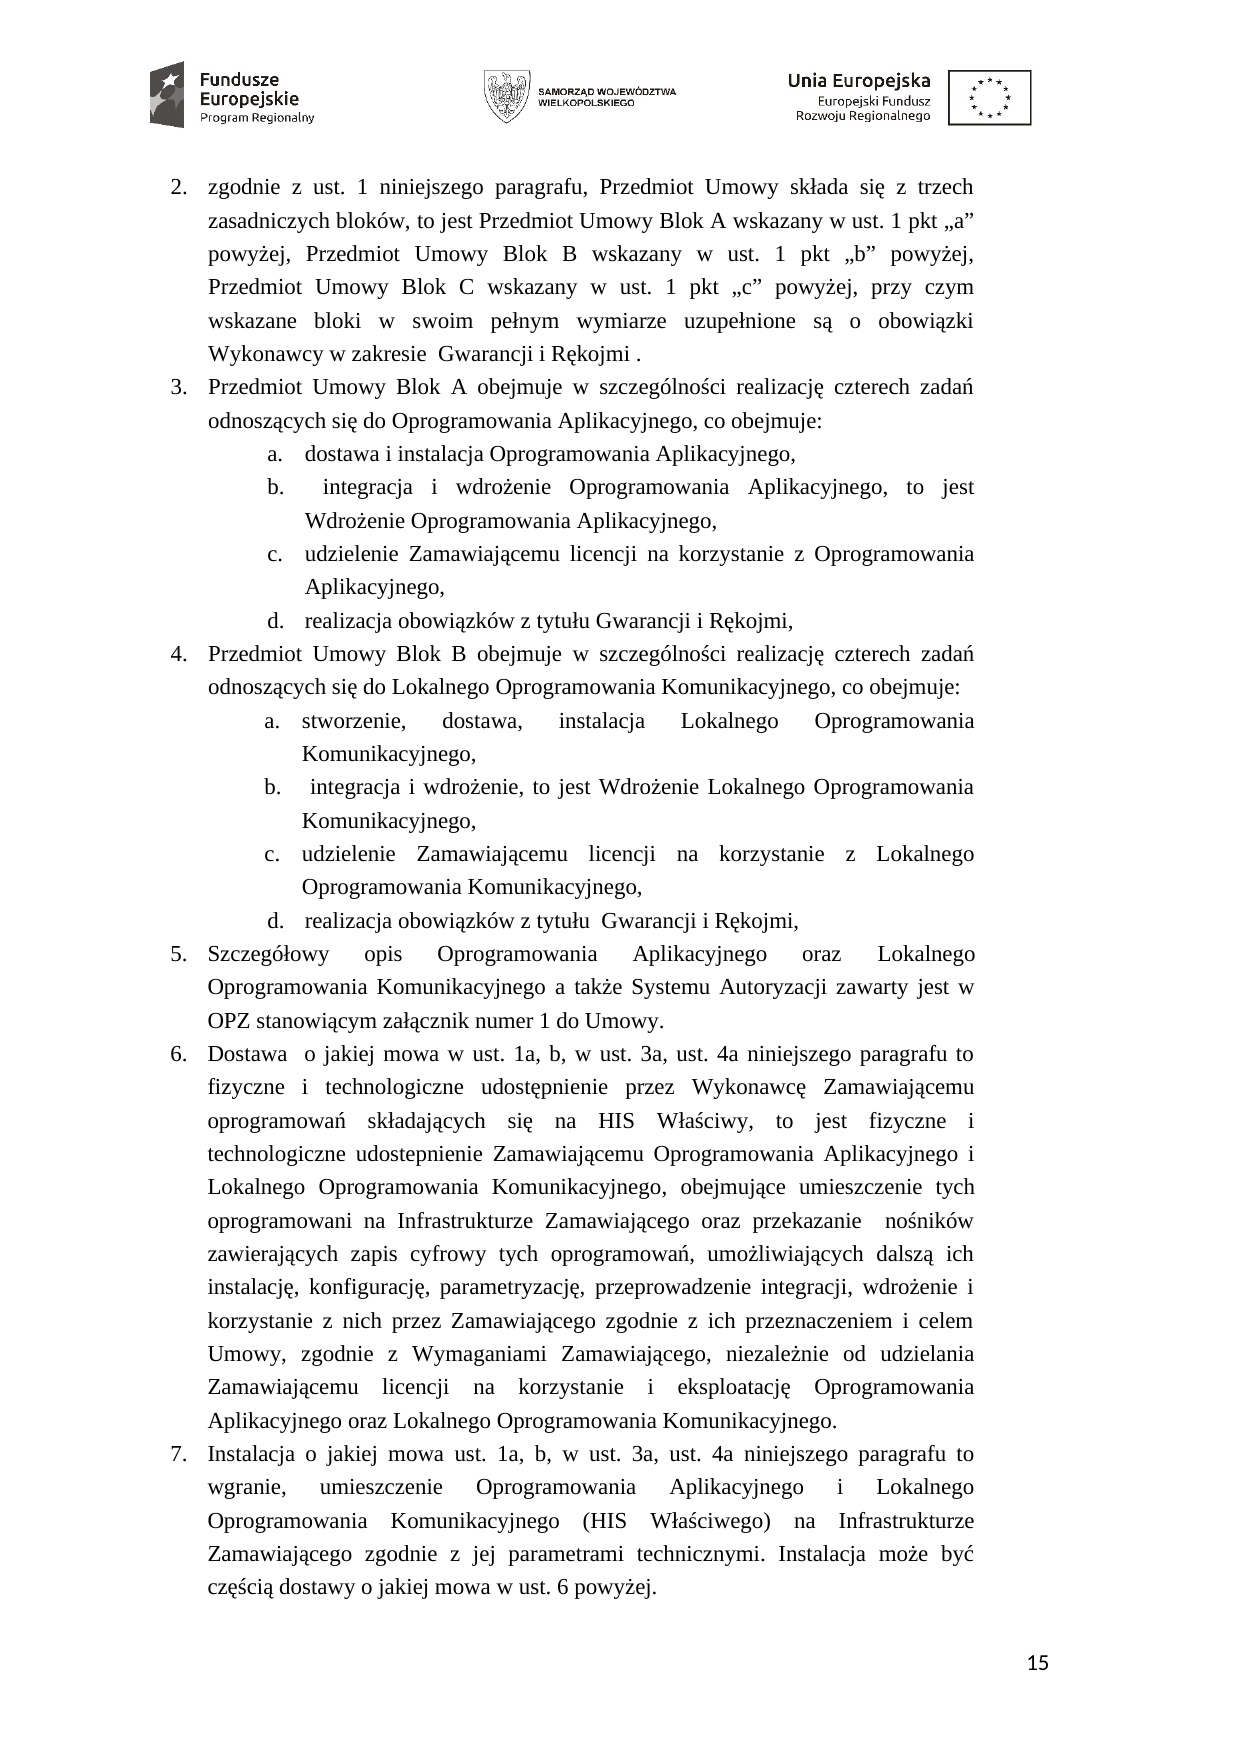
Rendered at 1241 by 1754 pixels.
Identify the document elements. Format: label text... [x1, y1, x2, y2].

list dostawa i instalacja Oprogramowania Aplikacyjnego, [267, 433, 975, 466]
list stworzenie, dostawa, instalacja Lokalnego Oprogramowania Komunikacyjnego, [264, 700, 975, 766]
list zgodnie z ust. 1 niniejszego paragrafu, Przedmiot Umowy składa się z trzech zasadniczych bloków, to jest Przedmiot Umowy Blok A wskazany w ust. 1 pkt „a” powyżej, Przedmiot Umowy Blok B wskazany w ust. 1 pkt „b” powyżej, Przedmiot Umowy Blok C wskazany w ust. 1 pkt „c” powyżej, przy czym wskazane bloki w swoim pełnym wymiarze uzupełnione są o obowiązki Wykonawcy w zakresie Gwarancji i Rękojmi . [170, 166, 975, 366]
list integracja i wdrożenie Oprogramowania Aplikacyjnego, to jest Wdrożenie Oprogramowania Aplikacyjnego, [267, 466, 975, 533]
list Instalacja o jakiej mowa ust. 1a, b, w ust. 3a, ust. 4a niniejszego paragrafu to wgranie, umieszczenie Oprogramowania Aplikacyjnego i Lokalnego Oprogramowania Komunikacyjnego (HIS Właściwego) na Infrastrukturze Zamawiającego zgodnie z jej parametrami technicznymi. Instalacja może być częścią dostawy o jakiej mowa w ust. 6 powyżej. [170, 1433, 975, 1600]
list Przedmiot Umowy Blok A obejmuje w szczególności realizację czterech zadań odnoszących się do Oprogramowania Aplikacyjnego, co obejmuje: [170, 366, 975, 433]
list udzielenie Zamawiającemu licencji na korzystanie z Oprogramowania Aplikacyjnego, [267, 533, 975, 600]
list Dostawa o jakiej mowa w ust. 1a, b, w ust. 3a, ust. 4a niniejszego paragrafu to fizyczne i technologiczne udostępnienie przez Wykonawcę Zamawiającemu oprogramowań składających się na HIS Właściwy, to jest fizyczne i technologiczne udostepnienie Zamawiającemu Oprogramowania Aplikacyjnego i Lokalnego Oprogramowania Komunikacyjnego, obejmujące umieszczenie tych oprogramowani na Infrastrukturze Zamawiającego oraz przekazanie nośników zawierających zapis cyfrowy tych oprogramowań, umożliwiających dalszą ich instalację, konfigurację, parametryzację, przeprowadzenie integracji, wdrożenie i korzystanie z nich przez Zamawiającego zgodnie z ich przeznaczeniem i celem Umowy, zgodnie z Wymaganiami Zamawiającego, niezależnie od udzielania Zamawiającemu licencji na korzystanie i eksploatację Oprogramowania Aplikacyjnego oraz Lokalnego Oprogramowania Komunikacyjnego. [170, 1033, 975, 1433]
list Przedmiot Umowy Blok B obejmuje w szczególności realizację czterech zadań odnoszących się do Lokalnego Oprogramowania Komunikacyjnego, co obejmuje: [170, 633, 975, 700]
picture [132, 53, 1049, 142]
list Szczegółowy opis Oprogramowania Aplikacyjnego oraz Lokalnego Oprogramowania Komunikacyjnego a także Systemu Autoryzacji zawarty jest w OPZ stanowiącym załącznik numer 1 do Umowy. [170, 933, 975, 1033]
list udzielenie Zamawiającemu licencji na korzystanie z Lokalnego Oprogramowania Komunikacyjnego, [264, 833, 975, 900]
list realizacja obowiązków z tytułu Gwarancji i Rękojmi, [267, 900, 975, 933]
list integracja i wdrożenie, to jest Wdrożenie Lokalnego Oprogramowania Komunikacyjnego, [264, 766, 975, 833]
list realizacja obowiązków z tytułu Gwarancji i Rękojmi, [267, 600, 975, 633]
